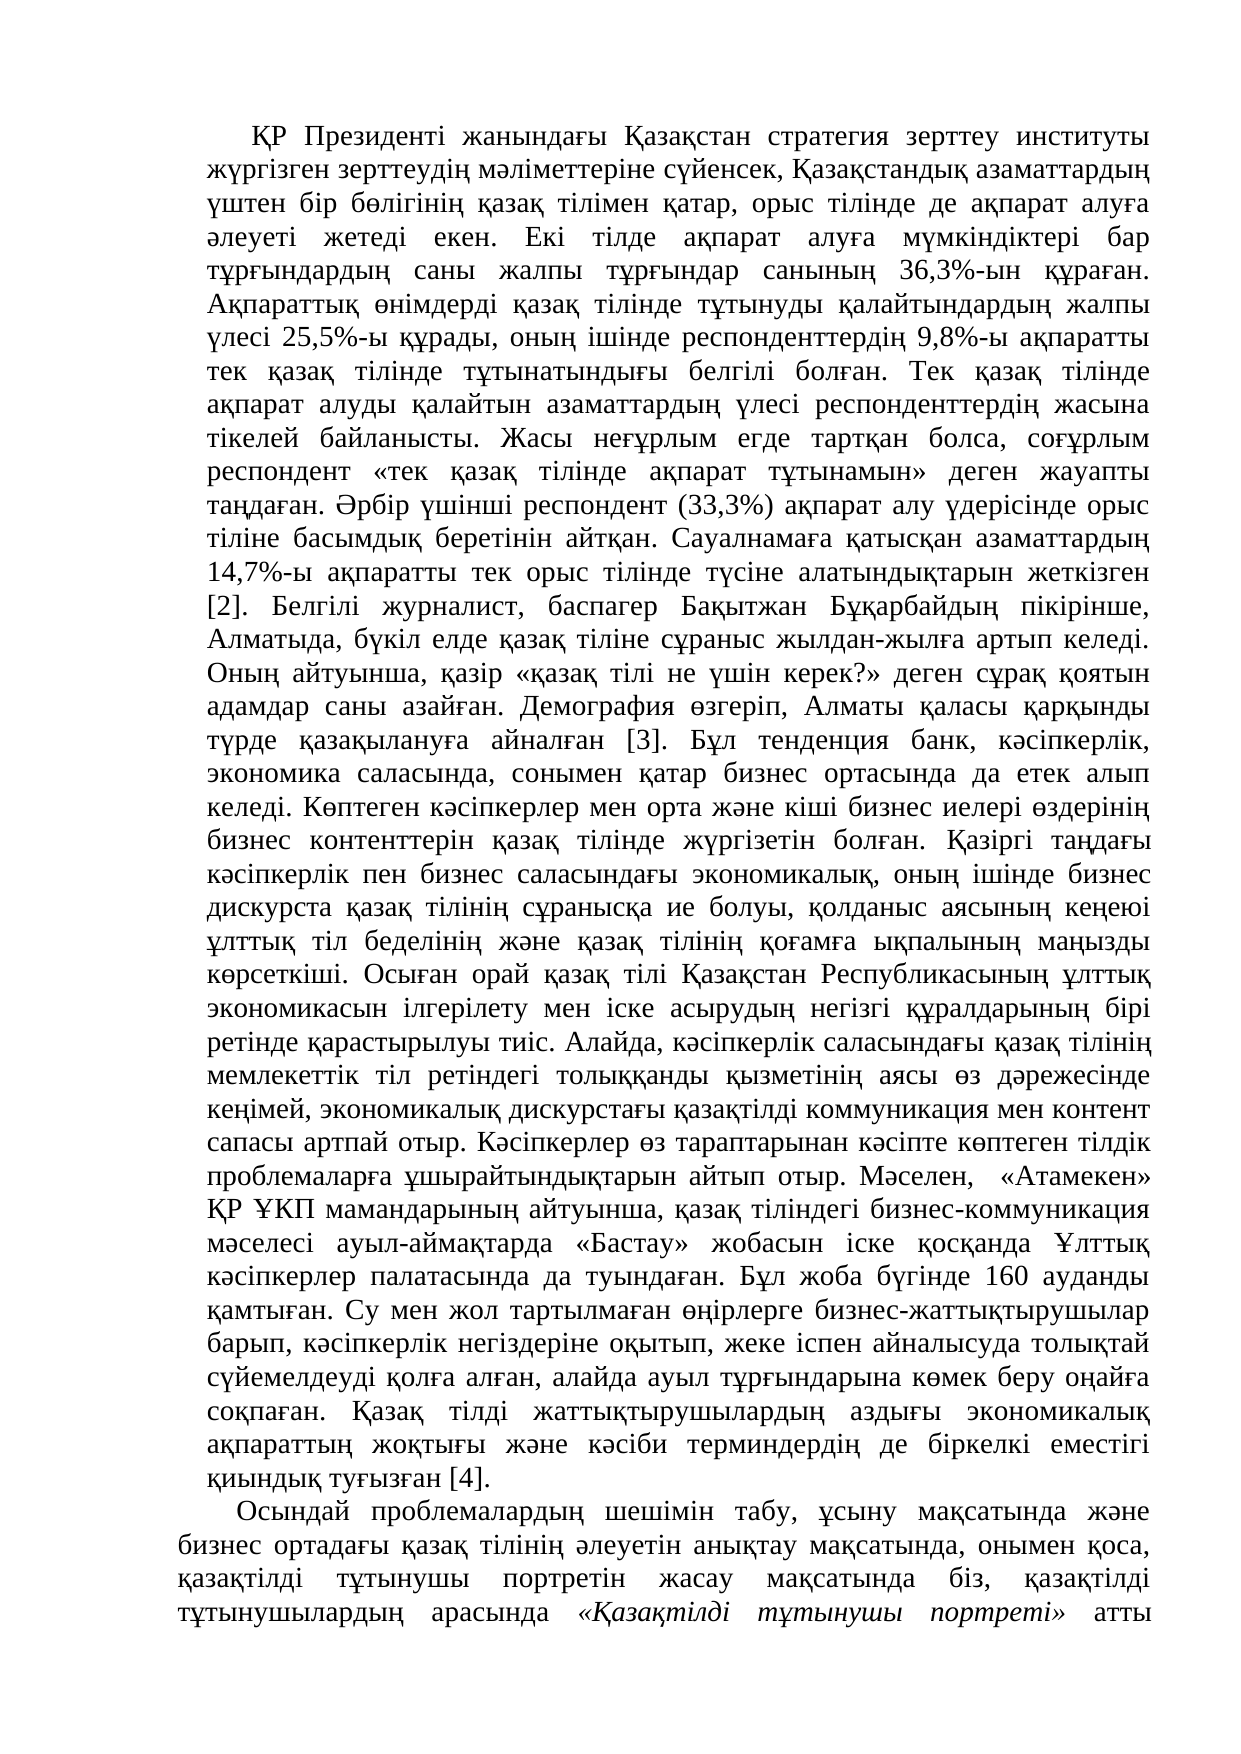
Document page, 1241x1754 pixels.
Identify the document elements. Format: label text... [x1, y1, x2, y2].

text ҚР Президенті жанындағы Қазақстан стратегия зерттеу институты жүргізген зерттеудің мәліметтеріне сүйенсек, Қазақстандық азаматтардың үштен бір бөлігінің қазақ тілімен қатар, орыс тілінде де ақпарат алуға әлеуеті жетеді екен. Екі тілде ақпарат алуға мүмкіндіктері бар тұрғындардың саны жалпы тұрғындар санының 36,3%-ын құраған. Ақпараттық өнімдерді қазақ тілінде тұтынуды қалайтындардың жалпы үлесі 25,5%-ы құрады, оның ішінде респонденттердің 9,8%-ы ақпаратты тек қазақ тілінде тұтынатындығы белгілі болған. Тек қазақ тілінде ақпарат алуды қалайтын азаматтардың үлесі респонденттердің жасына тікелей байланысты. Жасы неғұрлым егде тартқан болса, соғұрлым респондент «тек қазақ тілінде ақпарат тұтынамын» деген жауапты таңдаған. Әрбір үшінші респондент (33,3%) ақпарат алу үдерісінде орыс тіліне басымдық беретінін айтқан. Сауалнамаға қатысқан азаматтардың 14,7%-ы ақпаратты тек орыс тілінде түсіне алатындықтарын жеткізген [2]. Белгілі журналист, баспагер Бақытжан Бұқарбайдың пікірінше, Алматыда, бүкіл елде қазақ тіліне сұраныс жылдан-жылға артып келеді. Оның айтуынша, қазір «қазақ тілі не үшін керек?» деген сұрақ қоятын адамдар саны азайған. Демография өзгеріп, Алматы қаласы қарқынды түрде қазақылануға айналған [3]. Бұл тенденция банк, кәсіпкерлік, экономика саласында, сонымен қатар бизнес ортасында да етек алып келеді. Көптеген кәсіпкерлер мен орта және кіші бизнес иелері өздерінің бизнес контенттерін қазақ тілінде жүргізетін болған. Қазіргі таңдағы кәсіпкерлік пен бизнес саласындағы экономикалық, оның ішінде бизнес дискурста қазақ тілінің сұранысқа ие болуы, қолданыс аясының кеңеюі ұлттық тіл беделінің және қазақ тілінің қоғамға ықпалының маңызды көрсеткіші. Осыған орай қазақ тілі Қазақстан Республикасының ұлттық экономикасын ілгерілету мен іске асырудың негізгі құралдарының бірі ретінде қарастырылуы тиіс. Алайда, кәсіпкерлік саласындағы қазақ тілінің мемлекеттік тіл ретіндегі толыққанды қызметінің аясы өз дәрежесінде кеңімей, экономикалық дискурстағы қазақтілді коммуникация мен контент сапасы артпай отыр. Кәсіпкерлер өз тараптарынан кәсіпте көптеген тілдік проблемаларға ұшырайтындықтарын айтып отыр. Мәселен, «Атамекен» ҚР ҰКП мамандарының айтуынша, қазақ тіліндегі бизнес-коммуникация мәселесі ауыл-аймақтарда «Бастау» жобасын іске қосқанда Ұлттық кәсіпкерлер палатасында да туындаған. Бұл жоба бүгінде 160 ауданды қамтыған. Су мен жол тартылмаған өңірлерге бизнес-жаттықтырушылар барып, кәсіпкерлік негіздеріне оқытып, жеке іспен айналысуда толықтай сүйемелдеуді қолға алған, алайда ауыл тұрғындарына көмек беру оңайға соқпаған. Қазақ тілді жаттықтырушылардың аздығы экономикалық ақпараттың жоқтығы және кәсіби терминдердің де біркелкі еместігі қиындық туғызған [4]. [207, 118, 1152, 1493]
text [177, 1493, 1152, 1627]
